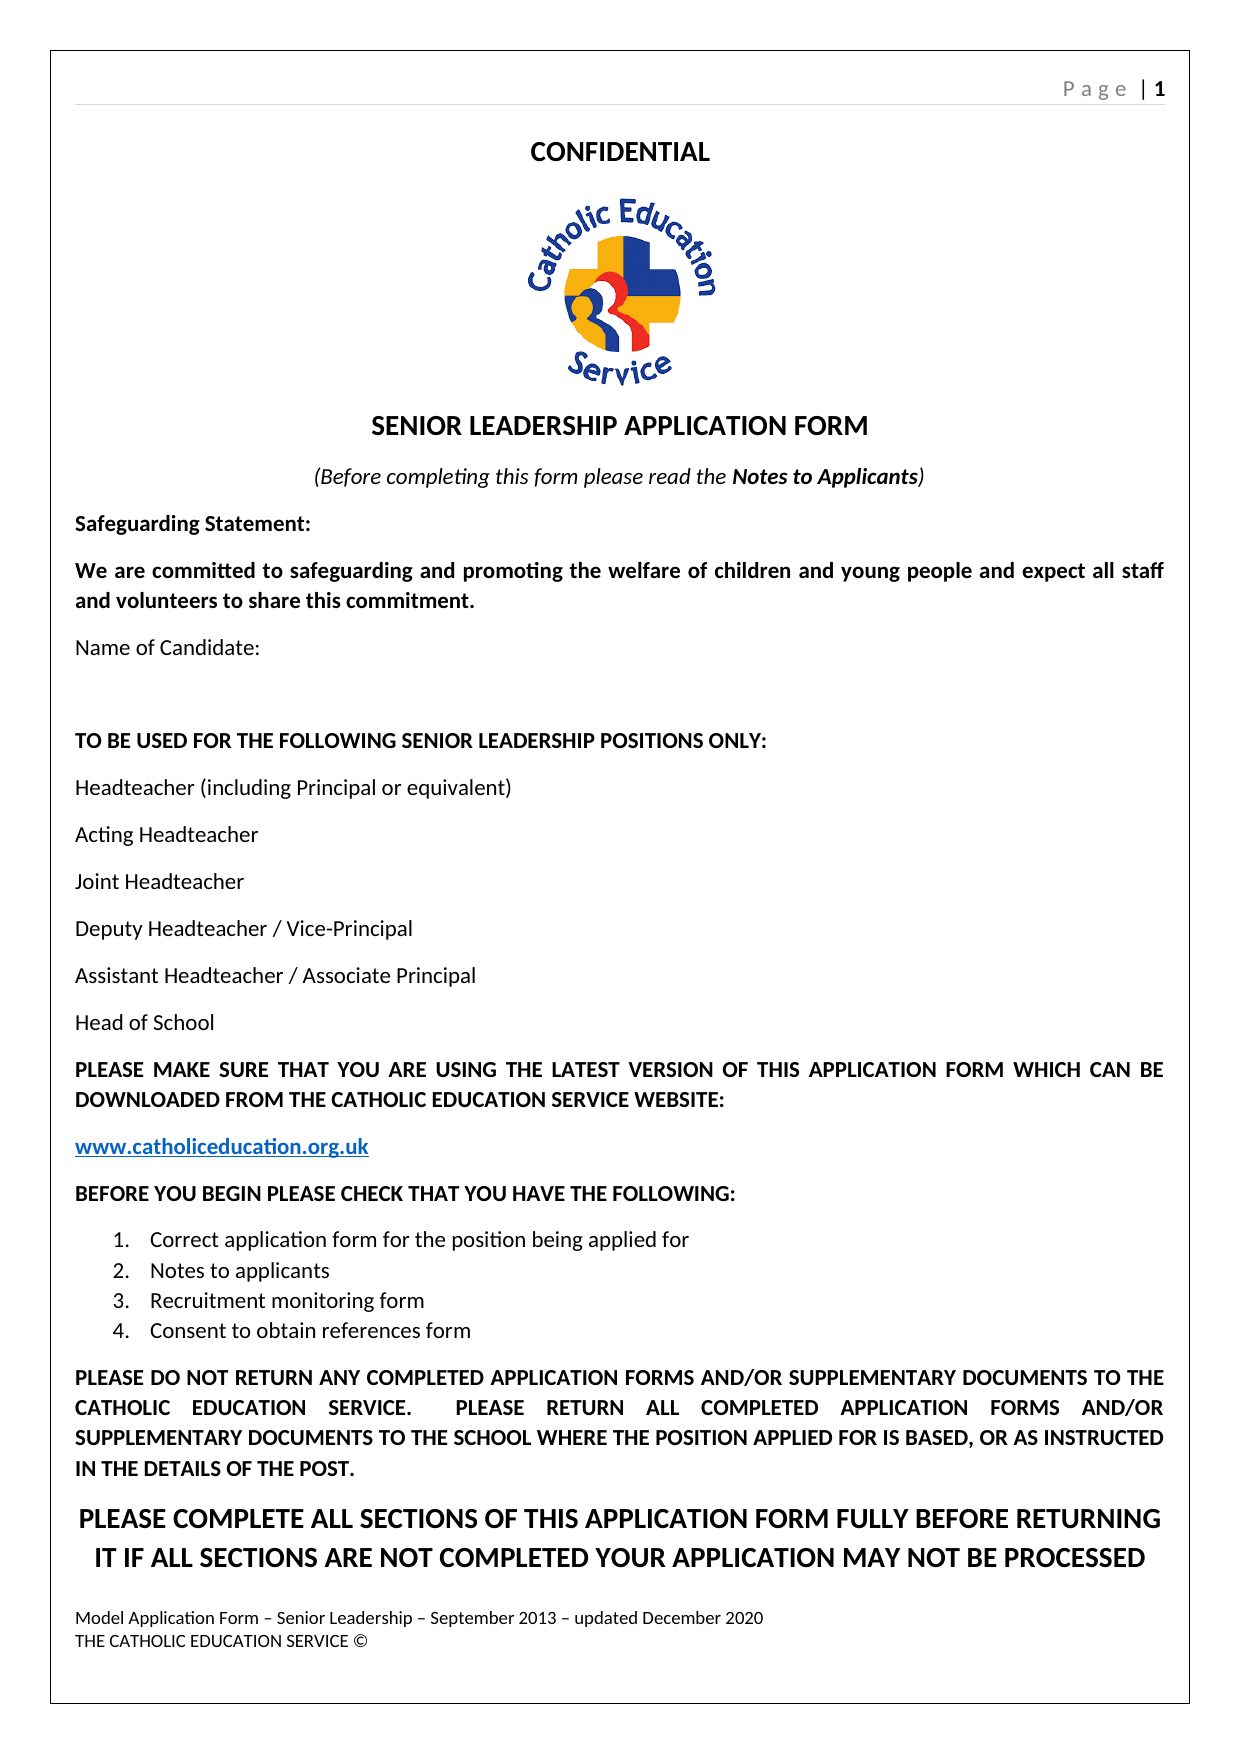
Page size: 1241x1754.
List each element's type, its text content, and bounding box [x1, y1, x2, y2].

picture [522, 188, 719, 388]
text (Before completing this form please read the Notes to Applicants) [75, 462, 1165, 490]
text We are committed to safeguarding and promoting the welfare of children and young people and expect all staff and volunteers to share this commitment. [75, 556, 1165, 614]
list Consent to obtain references form [112, 1316, 1165, 1344]
text Head of School [75, 1008, 1165, 1036]
text Acting Headteacher [75, 820, 1165, 848]
list Correct application form for the position being applied for [112, 1226, 1165, 1253]
text Safeguarding Statement: [75, 509, 1165, 537]
text www.catholiceducation.org.uk [75, 1132, 1165, 1160]
text Deputy Headteacher / Vice-Principal [75, 914, 1165, 942]
text SENIOR LEADERSHIP APPLICATION FORM [75, 407, 1165, 442]
list Recruitment monitoring form [112, 1286, 1165, 1314]
text TO BE USED FOR THE FOLLOWING SENIOR LEADERSHIP POSITIONS ONLY: [75, 727, 1165, 754]
list Notes to applicants [112, 1256, 1165, 1284]
text Headteacher (including Principal or equivalent) [75, 773, 1165, 801]
text PLEASE MAKE SURE THAT YOU ARE USING THE LATEST VERSION OF THIS APPLICATION FORM WHICH CAN BE DOWNLOADED FROM THE CATHOLIC EDUCATION SERVICE WEBSITE: [75, 1055, 1165, 1113]
text Joint Headteacher [75, 867, 1165, 895]
text PLEASE DO NOT RETURN ANY COMPLETED APPLICATION FORMS AND/OR SUPPLEMENTARY DOCUMENTS TO THE CATHOLIC EDUCATION SERVICE. PLEASE RETURN ALL COMPLETED APPLICATION FORMS AND/OR SUPPLEMENTARY DOCUMENTS TO THE SCHOOL WHERE THE POSITION APPLIED FOR IS BASED, OR AS INSTRUCTED IN THE DETAILS OF THE POST. [75, 1363, 1165, 1482]
text Name of Candidate: [75, 633, 1165, 661]
text BEFORE YOU BEGIN PLEASE CHECK THAT YOU HAVE THE FOLLOWING: [75, 1179, 1165, 1207]
text Assistant Headteacher / Associate Principal [75, 961, 1165, 989]
text CONFIDENTIAL [75, 133, 1165, 168]
text PLEASE COMPLETE ALL SECTIONS OF THIS APPLICATION FORM FULLY BEFORE RETURNING IT IF ALL SECTIONS ARE NOT COMPLETED YOUR APPLICATION MAY NOT BE PROCESSED [75, 1501, 1165, 1574]
